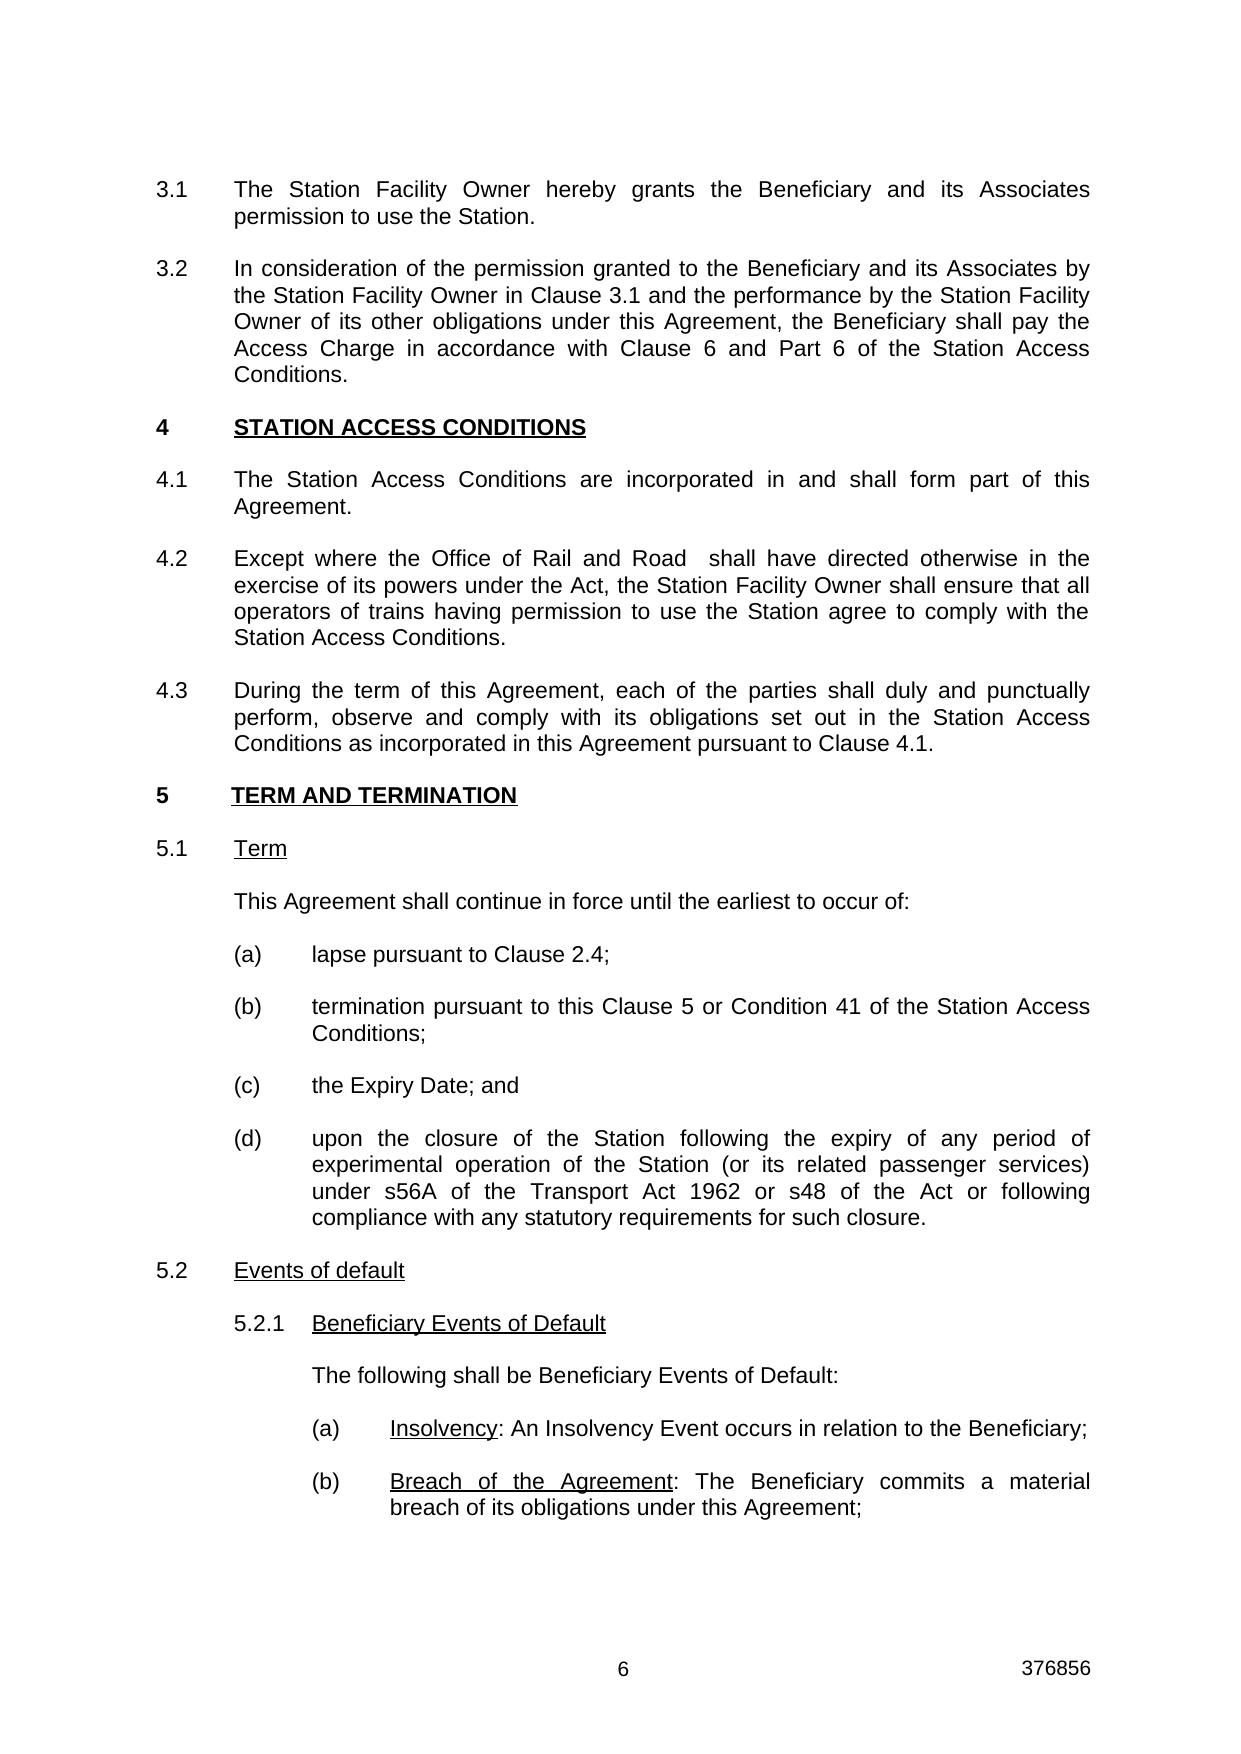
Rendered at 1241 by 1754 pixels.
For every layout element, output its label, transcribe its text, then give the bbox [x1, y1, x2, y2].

text 3.1 The Station Facility Owner hereby grants the Beneficiary and its Associates permission to use the Station. [156, 176, 1091, 229]
text (b) Breach of the Agreement: The Beneficiary commits a material breach of its obligations under this Agreement; [312, 1468, 1091, 1520]
text (a) lapse pursuant to Clause 2.4; [234, 941, 1091, 967]
text The following shall be Beneficiary Events of Default: [312, 1362, 1091, 1389]
text 5.2.1 Beneficiary Events of Default [234, 1309, 1091, 1336]
text (d) upon the closure of the Station following the expiry of any period of experimental operation of the Station (or its related passenger services) under s56A of the Transport Act 1962 or s48 of the Act or following compliance with any statutory requirements for such closure. [234, 1125, 1091, 1231]
text 5 TERM AND TERMINATION [156, 782, 1091, 809]
text 5.1 Term [156, 835, 1091, 862]
text (b) termination pursuant to this Clause 5 or Condition 41 of the Station Access Conditions; [234, 993, 1091, 1046]
text (a) Insolvency: An Insolvency Event occurs in relation to the Beneficiary; [312, 1415, 1091, 1441]
text 3.2 In consideration of the permission granted to the Beneficiary and its Associates by the Station Facility Owner in Clause 3.1 and the performance by the Station Facility Owner of its other obligations under this Agreement, the Beneficiary shall pay the Access Charge in accordance with Clause 6 and Part 6 of the Station Access Conditions. [156, 255, 1091, 387]
text This Agreement shall continue in force until the earliest to occur of: [234, 888, 1091, 914]
text 4.1 The Station Access Conditions are incorporated in and shall form part of this Agreement. [156, 466, 1091, 519]
text (c) the Expiry Date; and [234, 1072, 1091, 1099]
text 4.2 Except where the Office of Rail and Road shall have directed otherwise in the exercise of its powers under the Act, the Station Facility Owner shall ensure that all operators of trains having permission to use the Station agree to comply with the Station Access Conditions. [156, 545, 1091, 651]
text 5.2 Events of default [156, 1257, 1091, 1283]
text 4.3 During the term of this Agreement, each of the parties shall duly and punctually perform, observe and comply with its obligations set out in the Station Access Conditions as incorporated in this Agreement pursuant to Clause 4.1. [156, 677, 1091, 756]
text 4 STATION ACCESS CONDITIONS [156, 413, 1091, 440]
